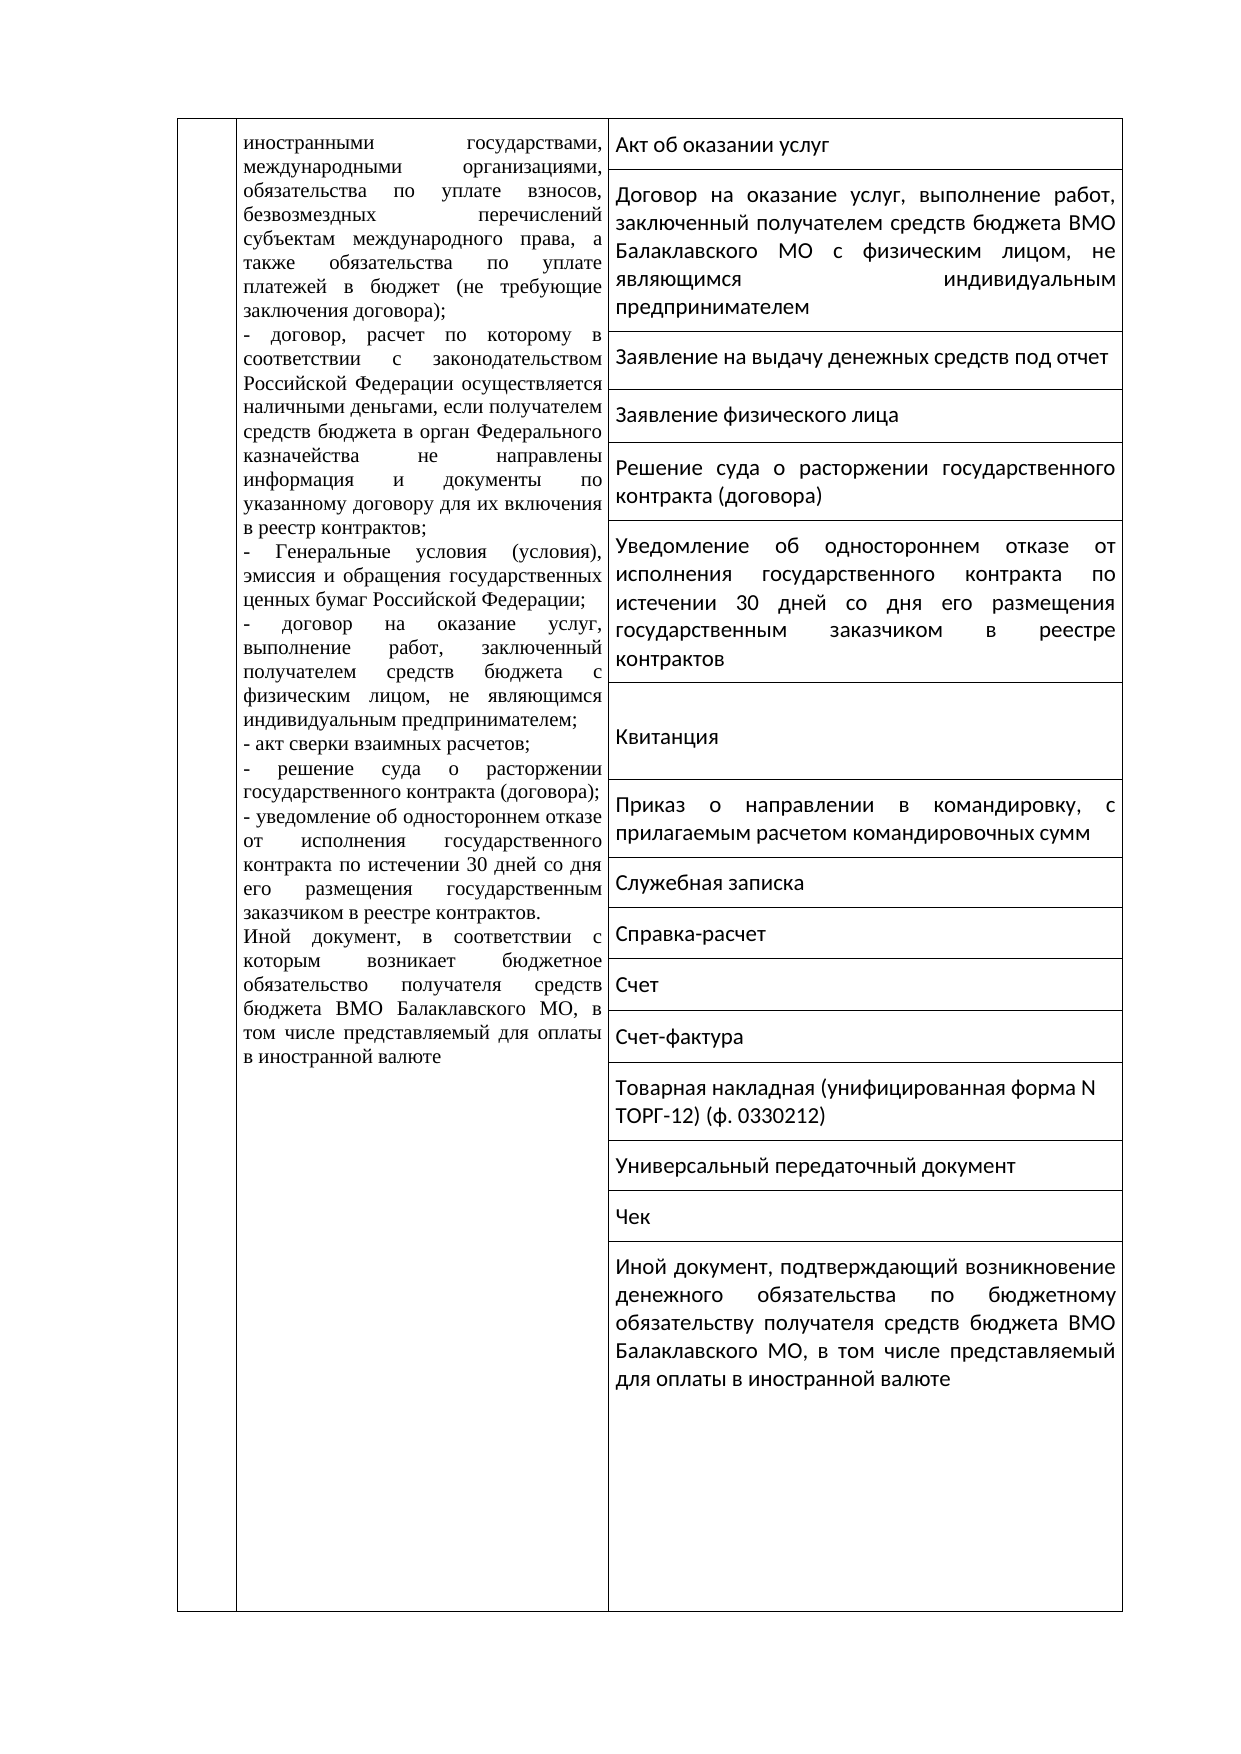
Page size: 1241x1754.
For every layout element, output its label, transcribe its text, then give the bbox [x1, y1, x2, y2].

table_cell Чек [609, 1191, 1122, 1241]
table_cell Счет [609, 959, 1122, 1010]
table_cell Служебная записка [609, 858, 1122, 907]
table_cell Иной документ, подтверждающий возникновение денежного обязательства по бюджетному обязательству получателя средств бюджета ВМО Балаклавского МО, в том числе представляемый для оплаты в иностранной валюте [609, 1242, 1122, 1611]
table_cell Товарная накладная (унифицированная форма N ТОРГ-12) (ф. 0330212) [609, 1063, 1122, 1140]
table_cell Договор на оказание услуг, выполнение работ, заключенный получателем средств бюджета ВМО Балаклавского МО с физическим лицом, не являющимся индивидуальным предпринимателем [609, 170, 1122, 331]
table_cell Справка-расчет [609, 908, 1122, 958]
table_cell Заявление физического лица [609, 390, 1122, 442]
table_cell Решение суда о расторжении государственного контракта (договора) [609, 443, 1122, 520]
table_cell Универсальный передаточный документ [609, 1141, 1122, 1190]
table_cell Счет-фактура [609, 1011, 1122, 1062]
table_cell Квитанция [609, 683, 1122, 778]
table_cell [609, 119, 1122, 168]
table_cell Заявление на выдачу денежных средств под отчет [609, 332, 1122, 388]
table_cell Уведомление об одностороннем отказе от исполнения государственного контракта по истечении 30 дней со дня его размещения государственным заказчиком в реестре контрактов [609, 521, 1122, 682]
table_cell Приказ о направлении в командировку, с прилагаемым расчетом командировочных сумм [609, 780, 1122, 857]
